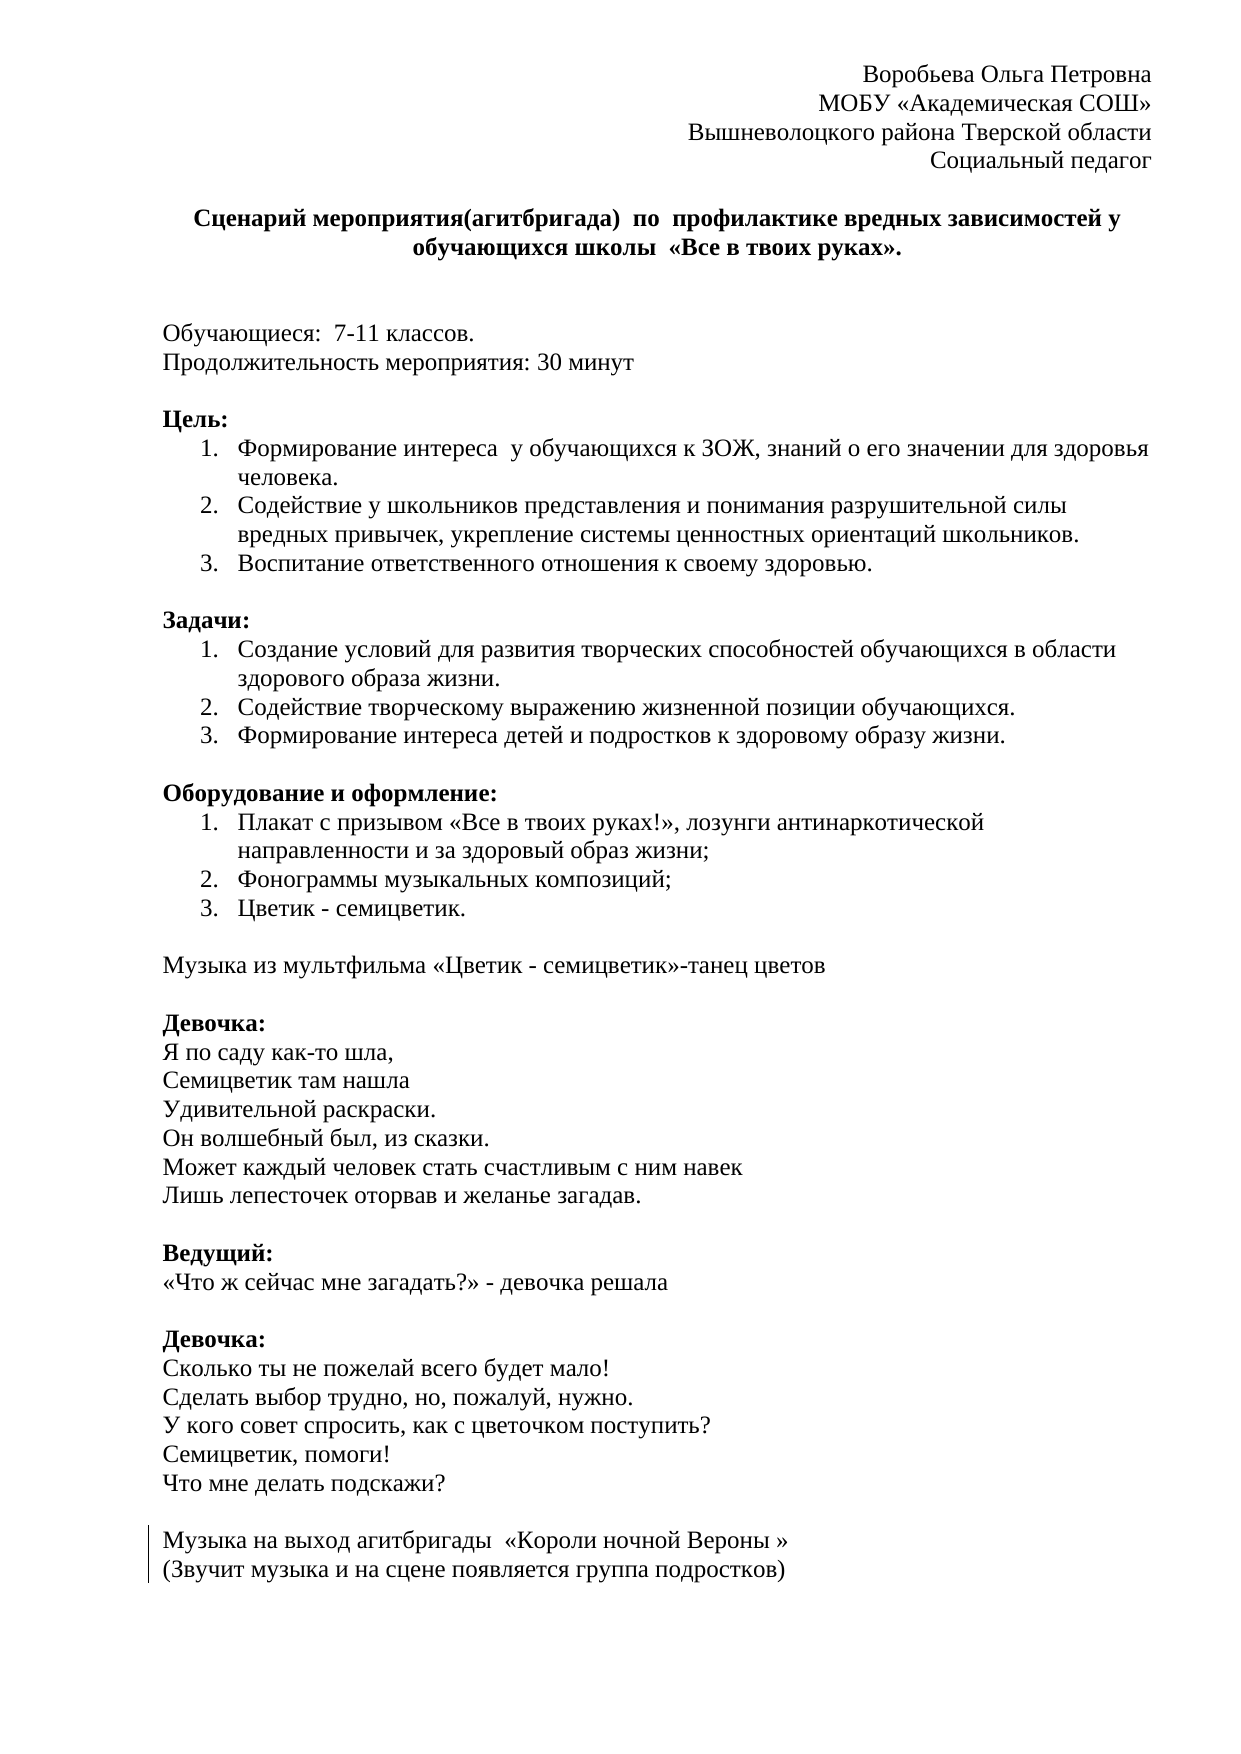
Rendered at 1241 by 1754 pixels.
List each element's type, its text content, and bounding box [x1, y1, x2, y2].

text У кого совет спросить, как с цветочком поступить? [162, 1410, 1152, 1439]
text Девочка: [162, 1008, 1152, 1037]
text Что мне делать подскажи? [162, 1468, 1152, 1497]
text Обучающиеся: 7-11 классов. [162, 318, 1152, 347]
text Оборудование и оформление: [162, 778, 1152, 807]
text МОБУ «Академическая СОШ» [162, 88, 1152, 117]
list Создание условий для развития творческих способностей обучающихся в области здорового образа жизни. [200, 634, 1152, 692]
text Социальный педагог [162, 145, 1152, 174]
text Задачи: [162, 605, 1152, 634]
text Удивительной раскраски. [162, 1094, 1152, 1123]
text Музыка из мультфильма «Цветик - семицветик»-танец цветов [162, 950, 1152, 979]
text Продолжительность мероприятия: 30 минут [162, 347, 1152, 375]
list Фонограммы музыкальных композиций; [200, 864, 1152, 893]
list Содействие у школьников представления и понимания разрушительной силы вредных привычек, укрепление системы ценностных ориентаций школьников. [200, 490, 1152, 548]
list Формирование интереса детей и подростков к здоровому образу жизни. [200, 720, 1152, 749]
text Семицветик там нашла [162, 1065, 1152, 1094]
list Цветик - семицветик. [200, 893, 1152, 922]
text Я по саду как-то шла, [162, 1037, 1152, 1065]
list Воспитание ответственного отношения к своему здоровью. [200, 548, 1152, 577]
text Он волшебный был, из сказки. [162, 1123, 1152, 1152]
text Может каждый человек стать счастливым с ним навек [162, 1152, 1152, 1180]
list Плакат с призывом «Все в твоих руках!», лозунги антинаркотической направленности и за здоровый образ жизни; [200, 807, 1152, 864]
text Ведущий: [162, 1238, 1152, 1267]
text (Звучит музыка и на сцене появляется группа подростков) [162, 1554, 1152, 1583]
text Воробьева Ольга Петровна [162, 59, 1152, 88]
text Сколько ты не пожелай всего будет мало! [162, 1353, 1152, 1382]
text Вышневолоцкого района Тверской области [162, 117, 1152, 145]
list Содействие творческому выражению жизненной позиции обучающихся. [200, 692, 1152, 720]
text «Что ж сейчас мне загадать?» - девочка решала [162, 1267, 1152, 1295]
text Сценарий мероприятия(агитбригада) по профилактике вредных зависимостей у обучающихся школы «Все в твоих руках». [162, 203, 1152, 260]
text Семицветик, помоги! [162, 1439, 1152, 1468]
list Формирование интереса у обучающихся к ЗОЖ, знаний о его значении для здоровья человека. [200, 433, 1152, 490]
text Сделать выбор трудно, но, пожалуй, нужно. [162, 1382, 1152, 1410]
text Девочка: [162, 1324, 1152, 1353]
text Лишь лепесточек оторвав и желанье загадав. [162, 1180, 1152, 1209]
text Цель: [162, 404, 1152, 433]
text Музыка на выход агитбригады «Короли ночной Вероны » [162, 1525, 1152, 1554]
